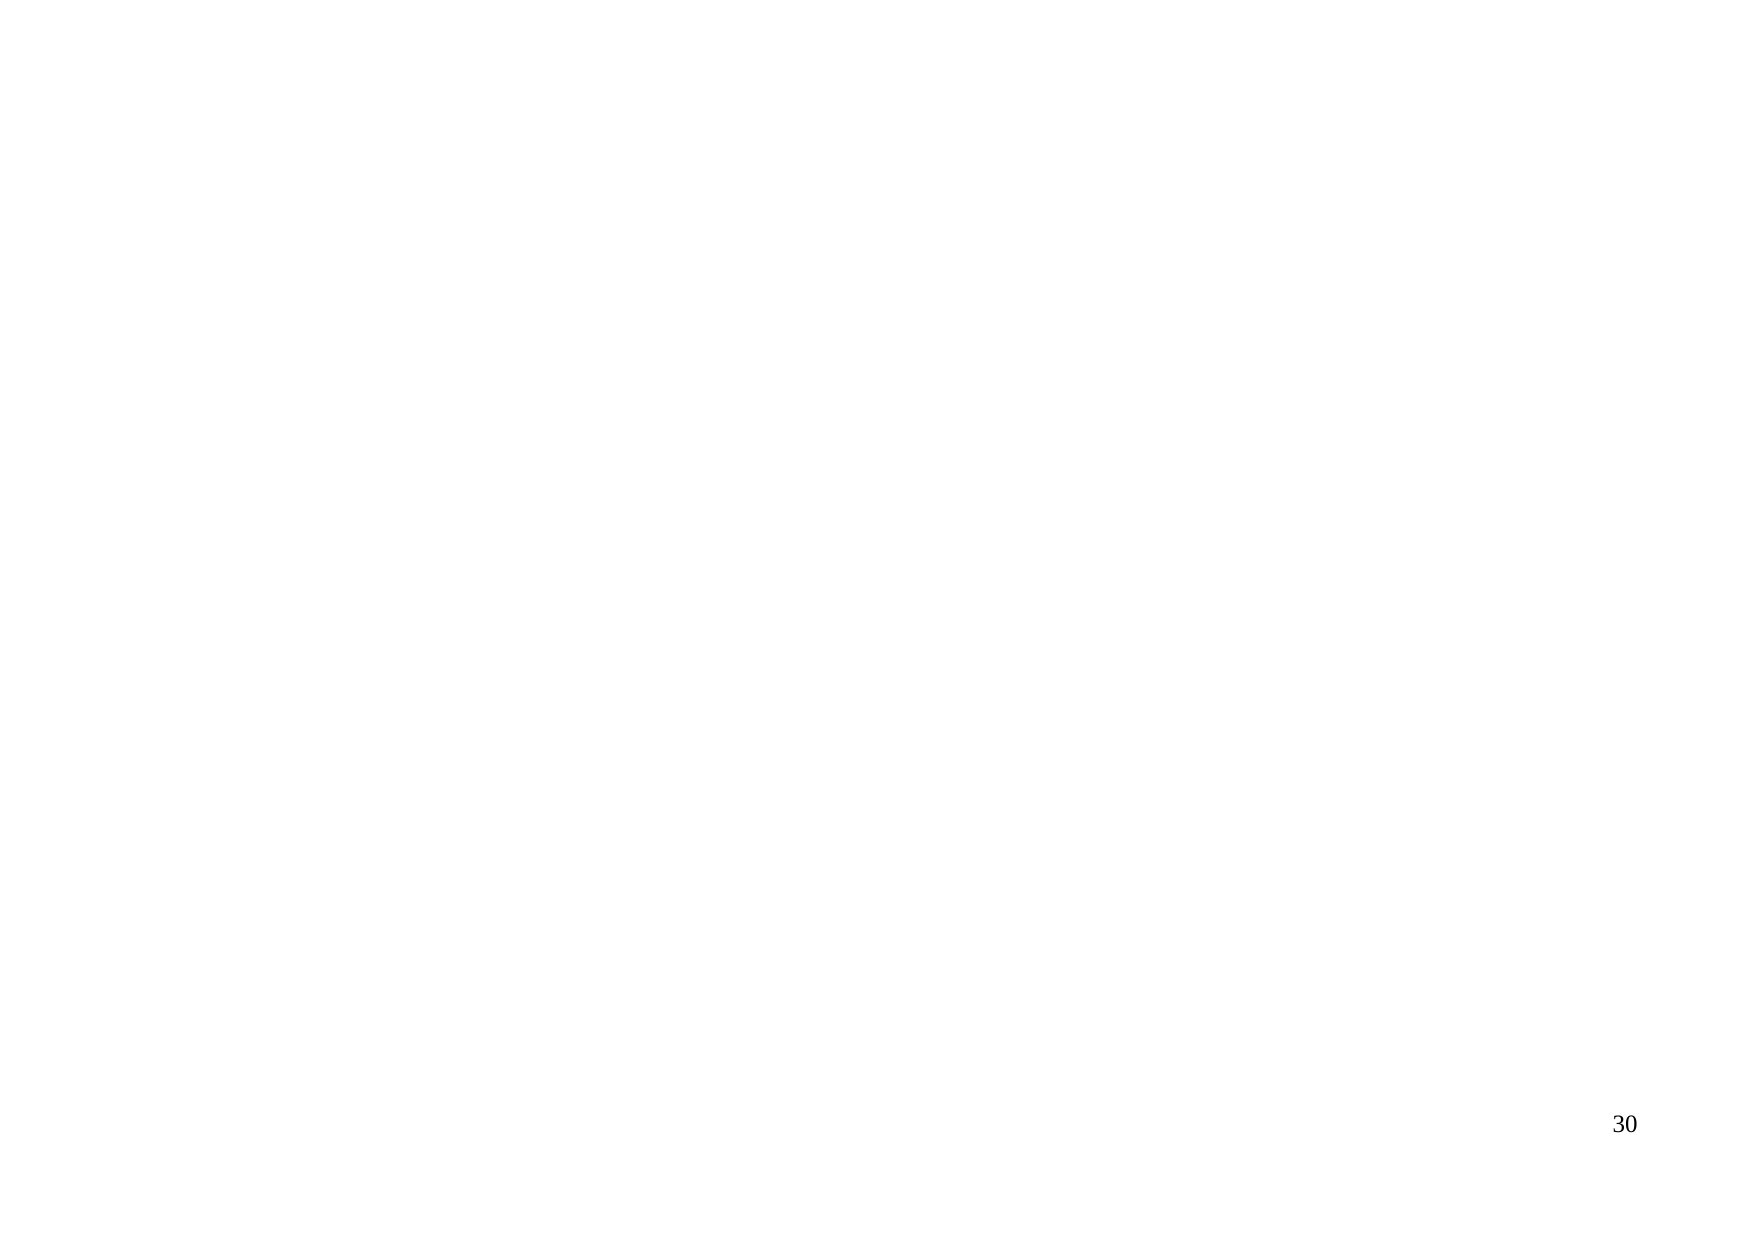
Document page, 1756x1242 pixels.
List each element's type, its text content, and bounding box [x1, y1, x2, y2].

text 30 [252, 1109, 1637, 1138]
